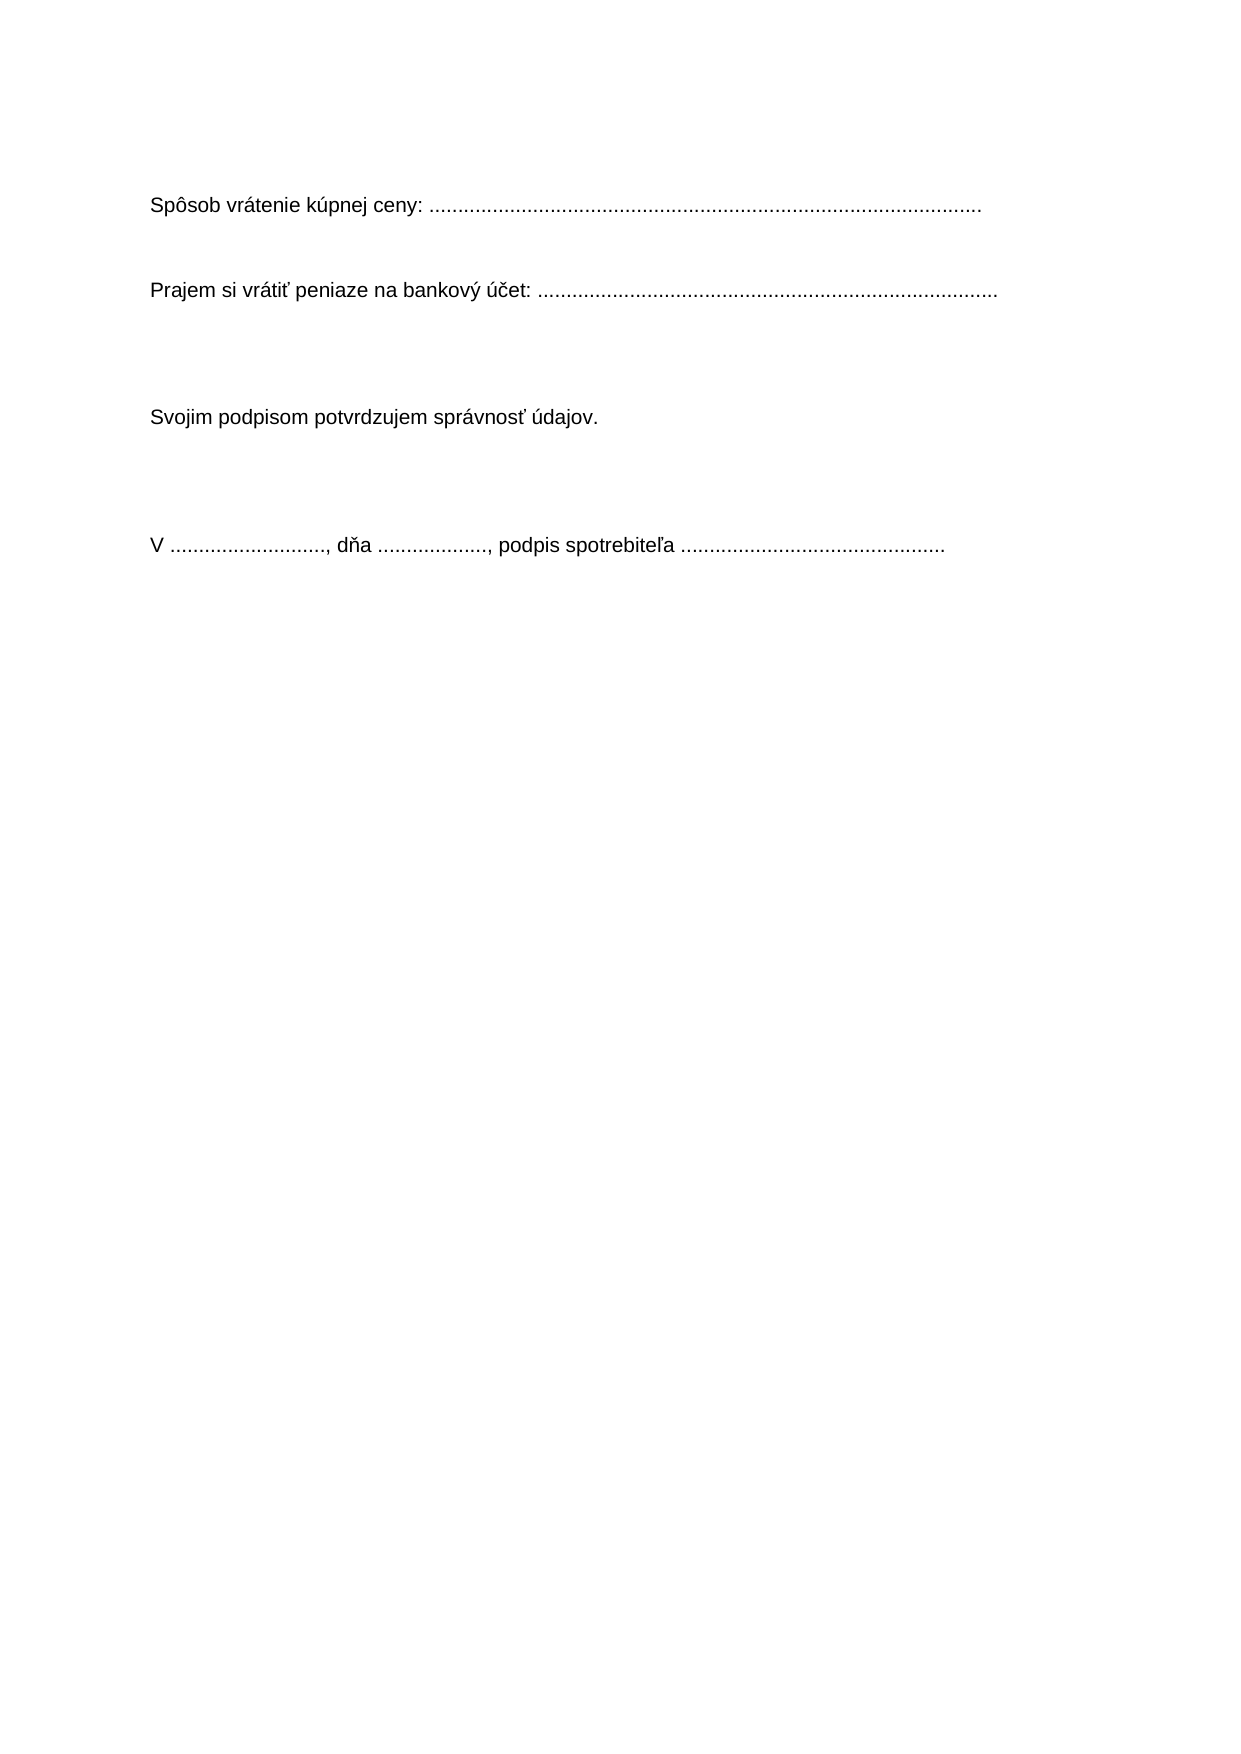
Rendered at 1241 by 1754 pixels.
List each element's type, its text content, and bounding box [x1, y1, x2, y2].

text V ..........................., dňa ..................., podpis spotrebiteľa .............................................. [150, 532, 1090, 556]
text Spôsob vrátenie kúpnej ceny: ................................................................................................ [150, 192, 1090, 216]
text Prajem si vrátiť peniaze na bankový účet: ................................................................................ [150, 277, 1090, 301]
text Svojim podpisom potvrdzujem správnosť údajov. [150, 405, 1090, 429]
